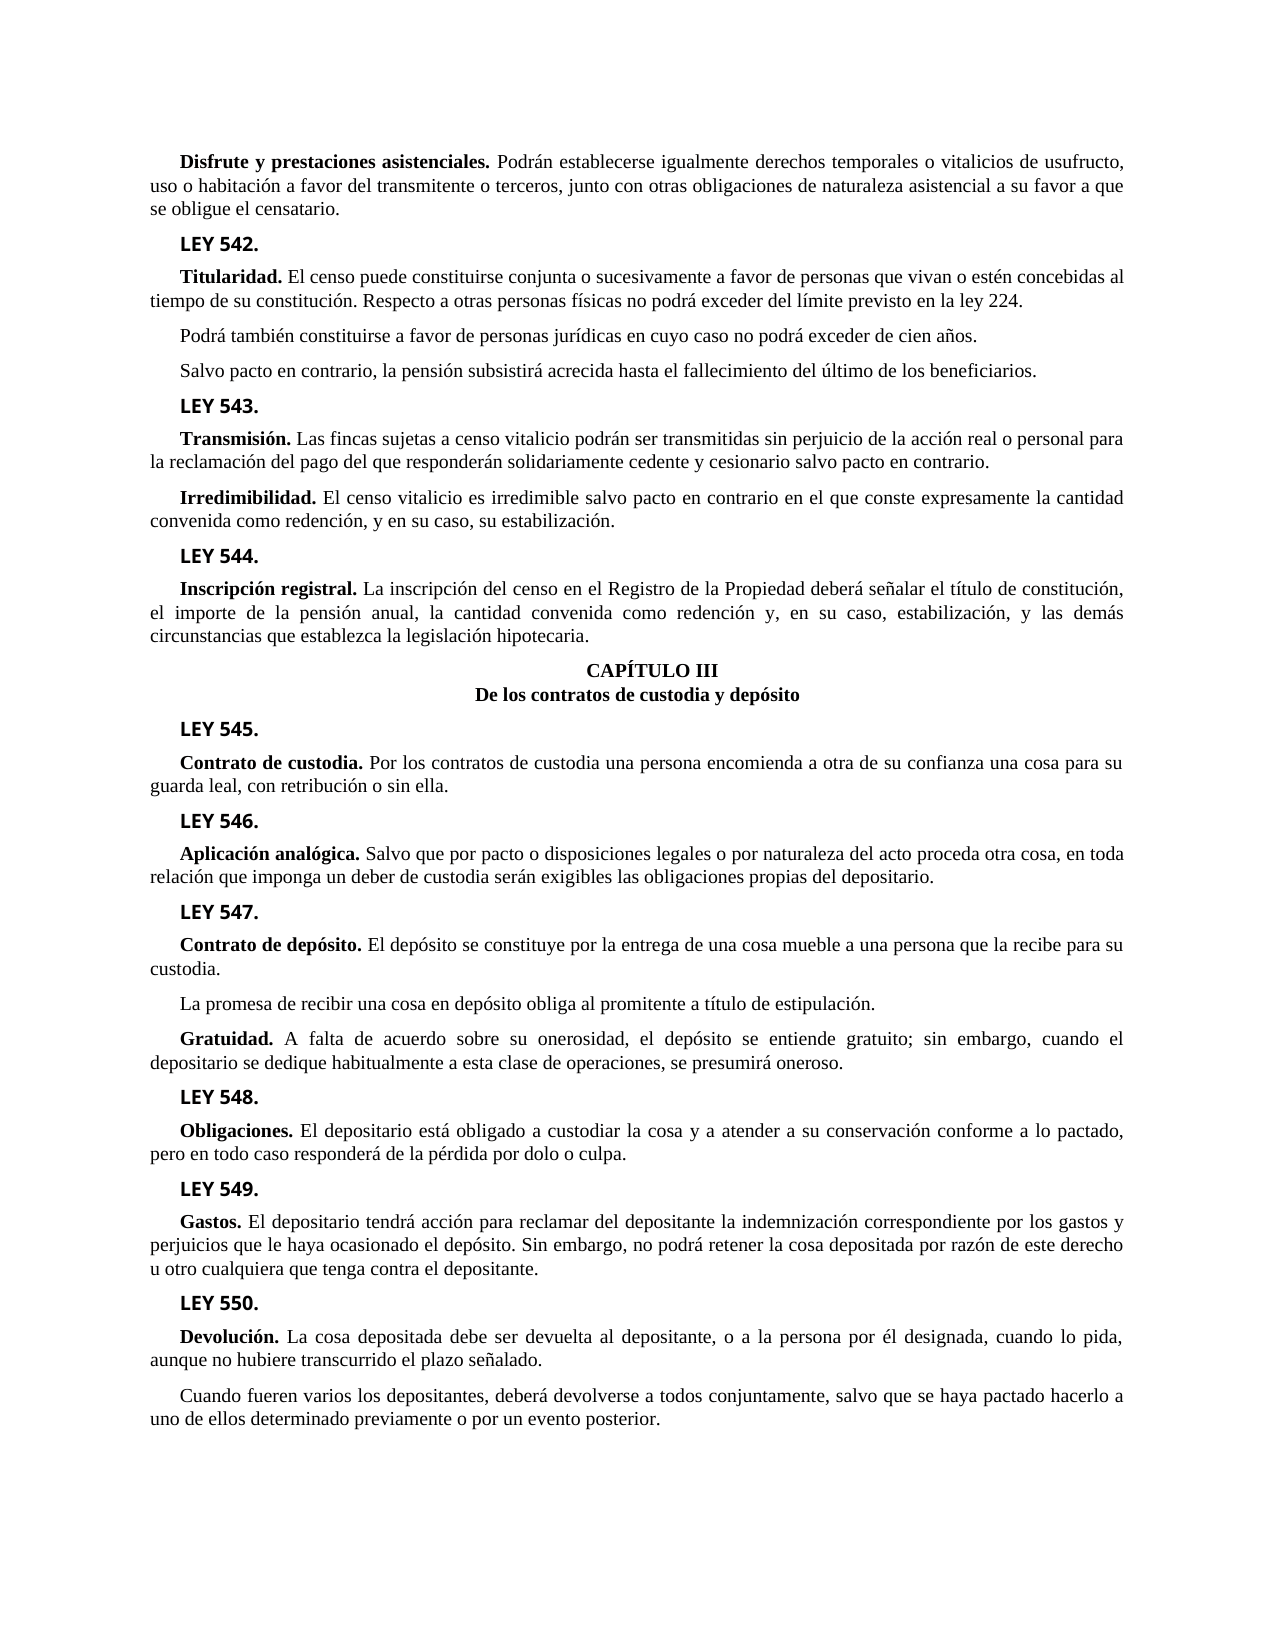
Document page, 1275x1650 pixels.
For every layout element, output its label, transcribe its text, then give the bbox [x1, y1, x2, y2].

text CAPÍTULO III De los contratos de custodia y depósito [150, 659, 1125, 706]
text Contrato de depósito. El depósito se constituye por la entrega de una cosa mueble a una persona que la recibe para su custodia. [150, 933, 1125, 980]
text LEY 550. [150, 1292, 1125, 1316]
text Irredimibilidad. El censo vitalicio es irredimible salvo pacto en contrario en el que conste expresamente la cantidad convenida como redención, y en su caso, su estabilización. [150, 486, 1125, 533]
text Cuando fueren varios los depositantes, deberá devolverse a todos conjuntamente, salvo que se haya pactado hacerlo a uno de ellos determinado previamente o por un evento posterior. [150, 1383, 1125, 1430]
text Contrato de custodia. Por los contratos de custodia una persona encomienda a otra de su confianza una cosa para su guarda leal, con retribución o sin ella. [150, 750, 1125, 797]
text Gratuidad. A falta de acuerdo sobre su onerosidad, el depósito se entiende gratuito; sin embargo, cuando el depositario se dedique habitualmente a esta clase de operaciones, se presumirá oneroso. [150, 1027, 1125, 1074]
text Disfrute y prestaciones asistenciales. Podrán establecerse igualmente derechos temporales o vitalicios de usufructo, uso o habitación a favor del transmitente o terceros, junto con otras obligaciones de naturaleza asistencial a su favor a que se obligue el censatario. [150, 150, 1125, 221]
text LEY 544. [150, 544, 1125, 568]
text Salvo pacto en contrario, la pensión subsistirá acrecida hasta el fallecimiento del último de los beneficiarios. [150, 359, 1125, 382]
text LEY 547. [150, 901, 1125, 924]
text Gastos. El depositario tendrá acción para reclamar del depositante la indemnización correspondiente por los gastos y perjuicios que le haya ocasionado el depósito. Sin embargo, no podrá retener la cosa depositada por razón de este derecho u otro cualquiera que tenga contra el depositante. [150, 1209, 1125, 1280]
text Transmisión. Las fincas sujetas a censo vitalicio podrán ser transmitidas sin perjuicio de la acción real o personal para la reclamación del pago del que responderán solidariamente cedente y cesionario salvo pacto en contrario. [150, 427, 1125, 474]
text LEY 548. [150, 1086, 1125, 1109]
text LEY 549. [150, 1177, 1125, 1201]
text La promesa de recibir una cosa en depósito obliga al promitente a título de estipulación. [150, 992, 1125, 1015]
text LEY 546. [150, 809, 1125, 833]
text Obligaciones. El depositario está obligado a custodiar la cosa y a atender a su conservación conforme a lo pactado, pero en todo caso responderá de la pérdida por dolo o culpa. [150, 1118, 1125, 1165]
text Aplicación analógica. Salvo que por pacto o disposiciones legales o por naturaleza del acto proceda otra cosa, en toda relación que imponga un deber de custodia serán exigibles las obligaciones propias del depositario. [150, 842, 1125, 889]
text LEY 542. [150, 232, 1125, 256]
text Podrá también constituirse a favor de personas jurídicas en cuyo caso no podrá exceder de cien años. [150, 324, 1125, 347]
text Inscripción registral. La inscripción del censo en el Registro de la Propiedad deberá señalar el título de constitución, el importe de la pensión anual, la cantidad convenida como redención y, en su caso, estabilización, y las demás circunstancias que establezca la legislación hipotecaria. [150, 577, 1125, 647]
text LEY 545. [150, 718, 1125, 742]
text Titularidad. El censo puede constituirse conjunta o sucesivamente a favor de personas que vivan o estén concebidas al tiempo de su constitución. Respecto a otras personas físicas no podrá exceder del límite previsto en la ley 224. [150, 265, 1125, 312]
text Devolución. La cosa depositada debe ser devuelta al depositante, o a la persona por él designada, cuando lo pida, aunque no hubiere transcurrido el plazo señalado. [150, 1324, 1125, 1371]
text LEY 543. [150, 394, 1125, 418]
